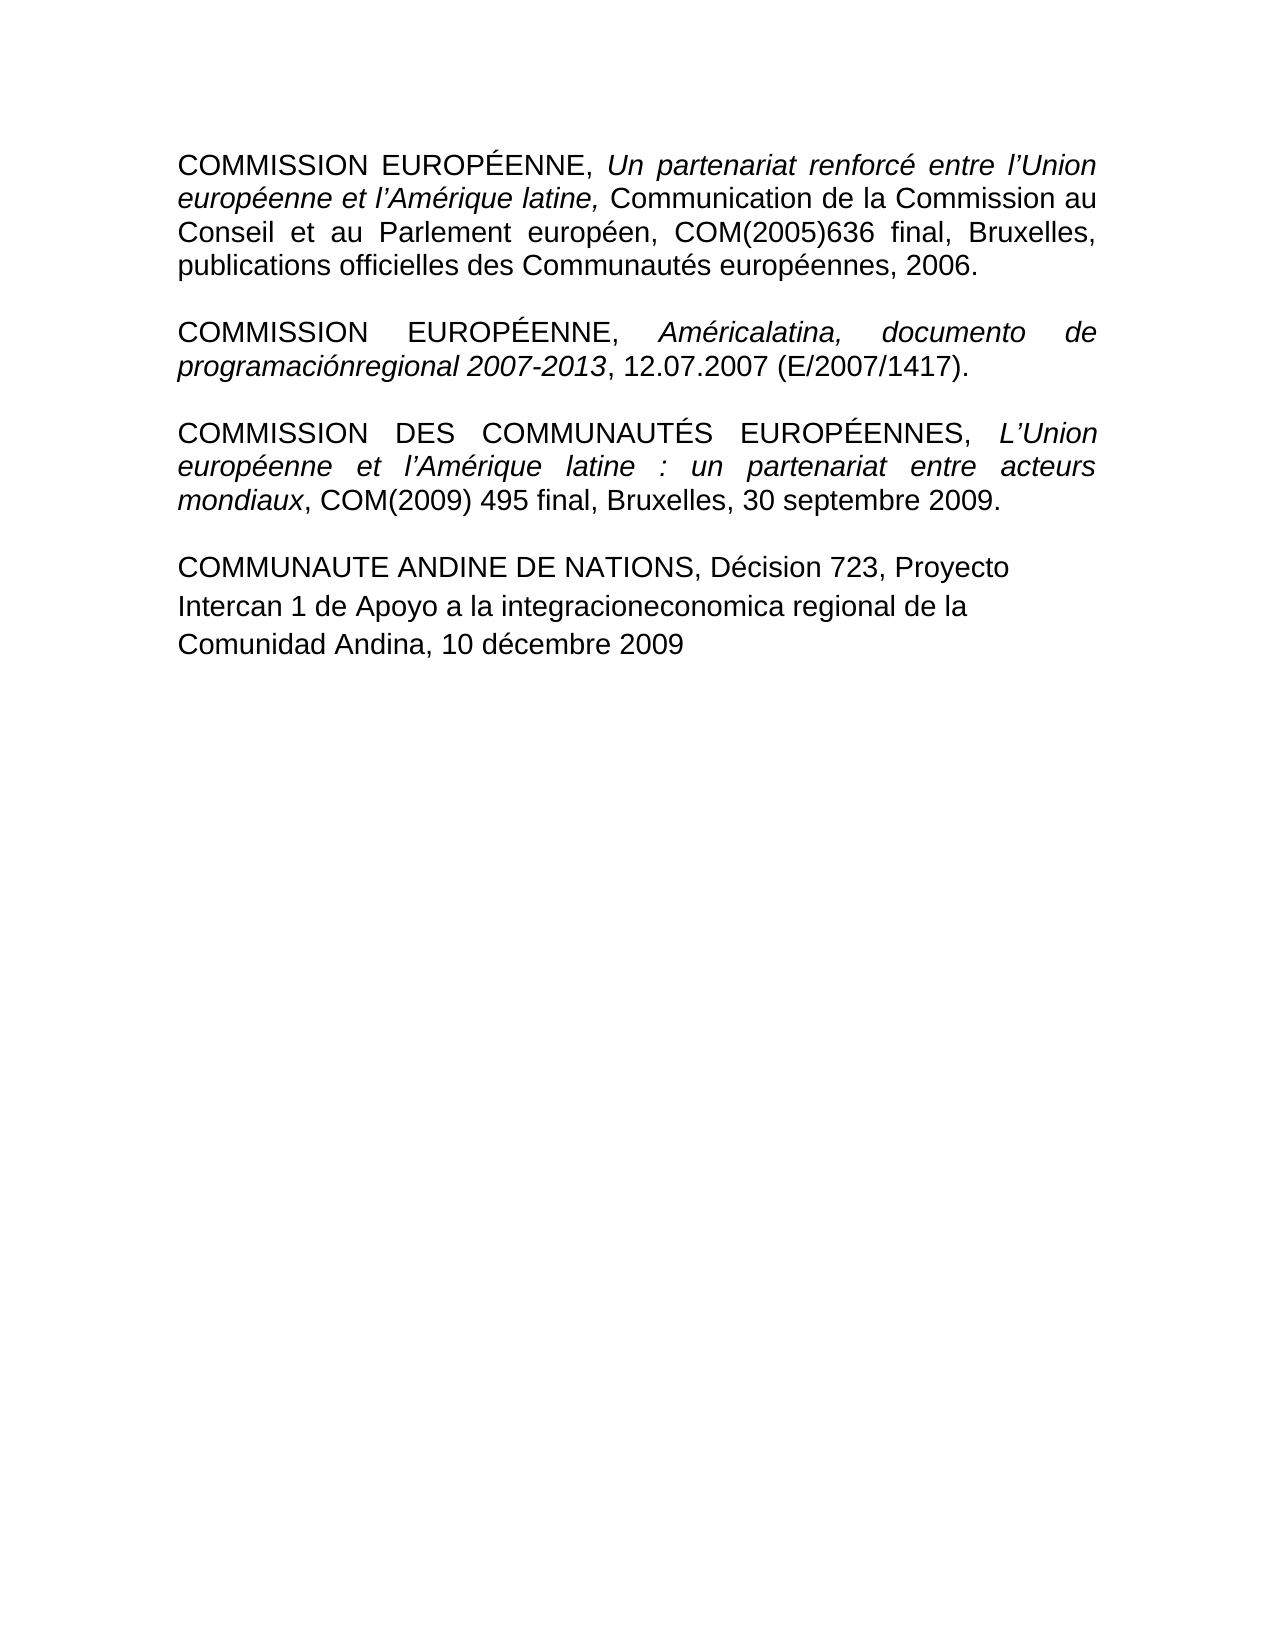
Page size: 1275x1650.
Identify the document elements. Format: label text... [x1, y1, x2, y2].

text COMMISSION EUROPÉENNE, Américalatina, documento de programaciónregional 2007-2013, 12.07.2007 (E/2007/1417). [177, 315, 1098, 382]
text COMMUNAUTE ANDINE DE NATIONS, Décision 723, Proyecto Intercan 1 de Apoyo a la integracioneconomica regional de la Comunidad Andina, 10 décembre 2009 [177, 550, 1098, 661]
text COMMISSION DES COMMUNAUTÉS EUROPÉENNES, L’Union européenne et l’Amérique latine : un partenariat entre acteurs mondiaux, COM(2009) 495 final, Bruxelles, 30 septembre 2009. [177, 416, 1098, 517]
text COMMISSION EUROPÉENNE, Un partenariat renforcé entre l’Union européenne et l’Amérique latine, Communication de la Commission au Conseil et au Parlement européen, COM(2005)636 final, Bruxelles, publications officielles des Communautés européennes, 2006. [177, 148, 1098, 282]
